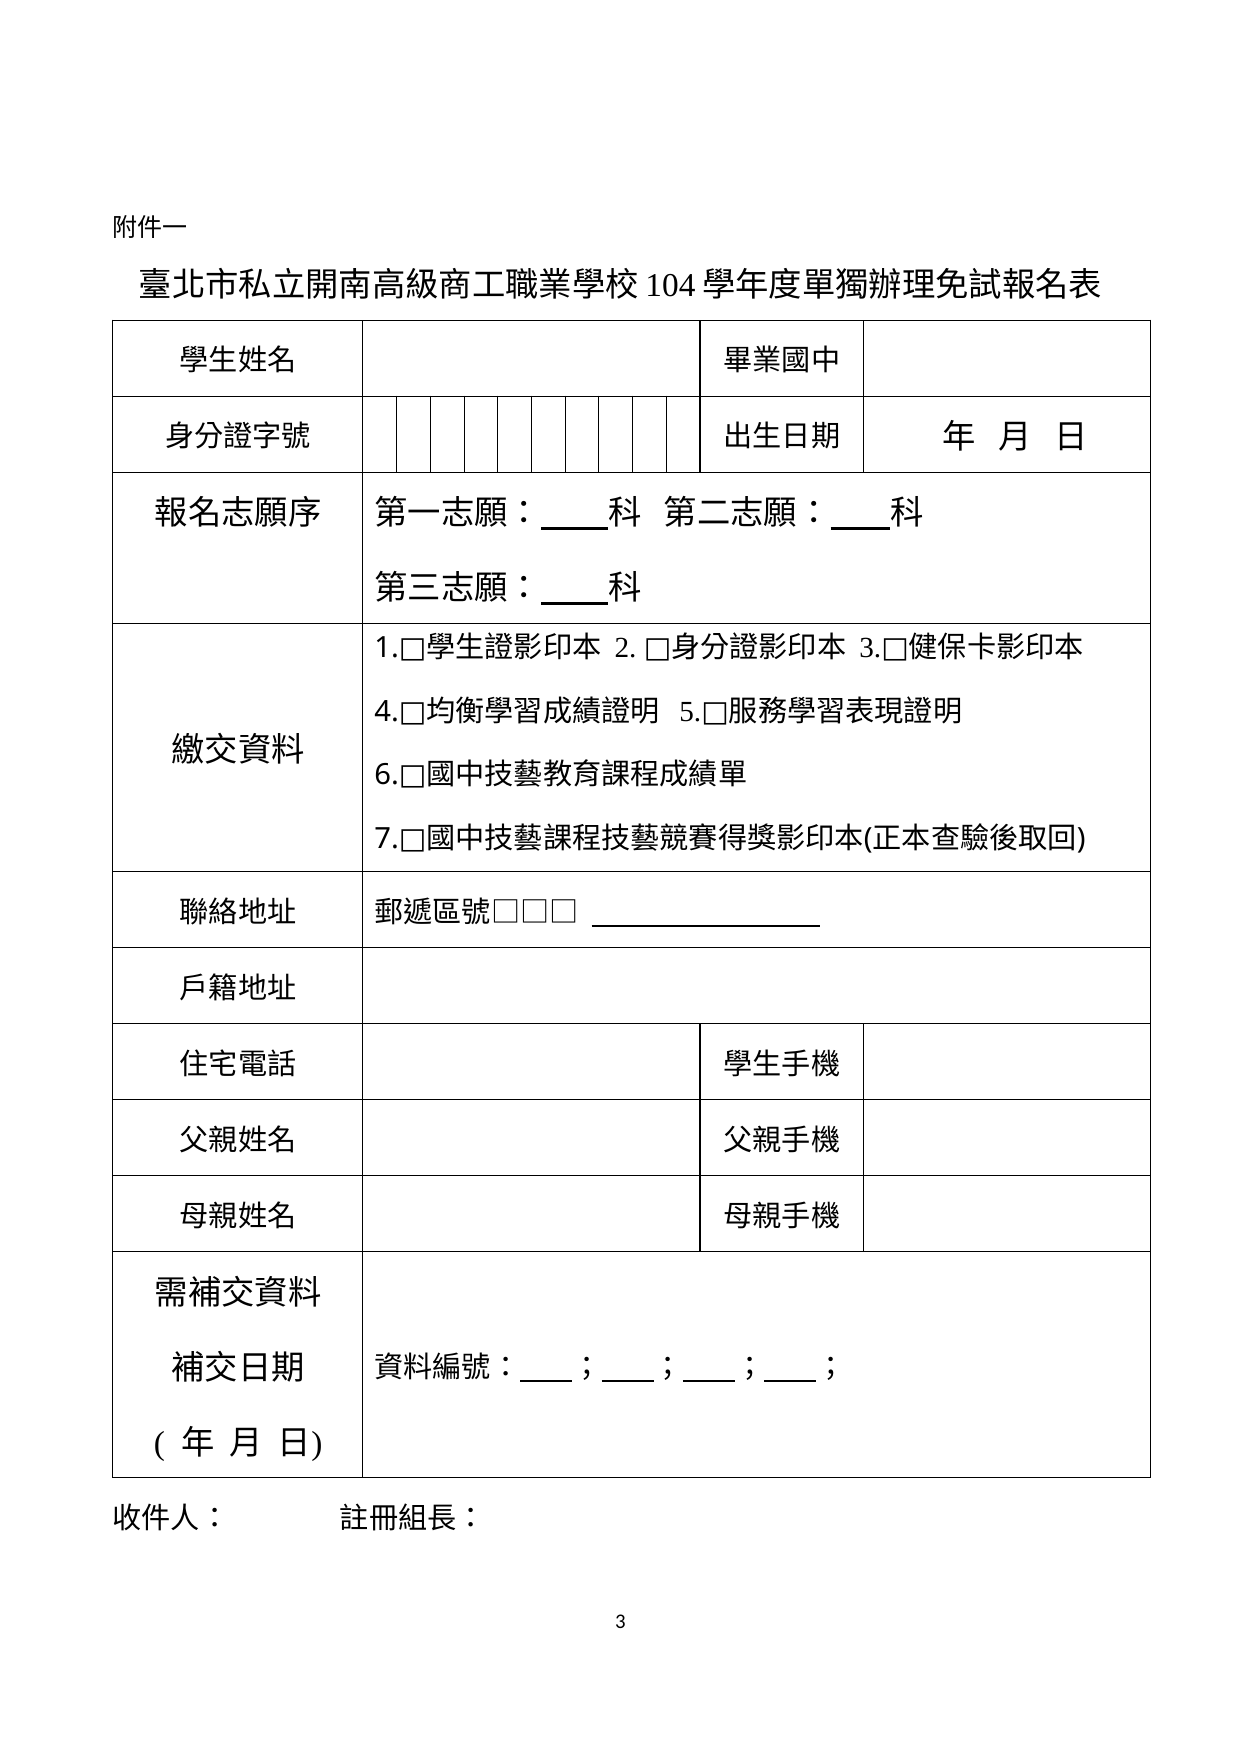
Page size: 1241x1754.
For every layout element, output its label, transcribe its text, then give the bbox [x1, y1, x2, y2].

table_cell 母親姓名 [113, 1176, 362, 1251]
table_cell [363, 1176, 699, 1251]
table_header 學生姓名 [113, 321, 362, 396]
table_cell 年 月 日 [864, 397, 1150, 472]
table_cell 1.□學生證影印本 2. □身分證影印本 3.□健保卡影印本 4.□均衡學習成績證明 5.□服務學習表現證明 6.□國中技藝教育課程成績單 7.□國中技藝課程技藝競賽得獎影印本(正本查驗後取回) [363, 624, 1150, 871]
table_cell [633, 397, 666, 472]
table_cell 報名志願序 [113, 473, 362, 623]
table_cell 戶籍地址 [113, 948, 362, 1023]
table_cell [363, 1100, 699, 1175]
table_cell 資料編號： ； ； ； ； [363, 1252, 1150, 1477]
table_cell 學生手機 [701, 1024, 863, 1099]
table_header [864, 321, 1150, 396]
table_header 畢業國中 [701, 321, 863, 396]
table_cell 繳交資料 [113, 624, 362, 871]
table_cell [864, 1176, 1150, 1251]
text 臺北市私立開南高級商工職業學校104學年度單獨辦理免試報名表 [112, 244, 1128, 319]
table_cell [864, 1024, 1150, 1099]
table_cell 郵遞區號□□□ [363, 872, 1150, 947]
table_cell [397, 397, 430, 472]
table_cell [465, 397, 497, 472]
table_cell [599, 397, 632, 472]
text 收件人： 註冊組長： [112, 1478, 1128, 1553]
table_cell [566, 397, 598, 472]
table_cell 母親手機 [701, 1176, 863, 1251]
table_cell [532, 397, 565, 472]
table_cell 身分證字號 [113, 397, 362, 472]
table_cell [363, 1024, 699, 1099]
table_cell 第一志願： 科 第二志願： 科 第三志願： 科 [363, 473, 1150, 623]
table_cell 出生日期 [701, 397, 863, 472]
table_cell [363, 397, 396, 472]
table_cell 住宅電話 [113, 1024, 362, 1099]
table_cell 父親手機 [701, 1100, 863, 1175]
table_cell [864, 1100, 1150, 1175]
table_cell [363, 948, 1150, 1023]
table_header [363, 321, 699, 396]
text 附件一 [112, 207, 1128, 244]
table_cell [498, 397, 531, 472]
table_cell 父親姓名 [113, 1100, 362, 1175]
table_cell [667, 397, 699, 472]
table_cell 需補交資料 補交日期 ( 年 月 日) [113, 1252, 362, 1477]
table_cell 聯絡地址 [113, 872, 362, 947]
table_cell [431, 397, 464, 472]
